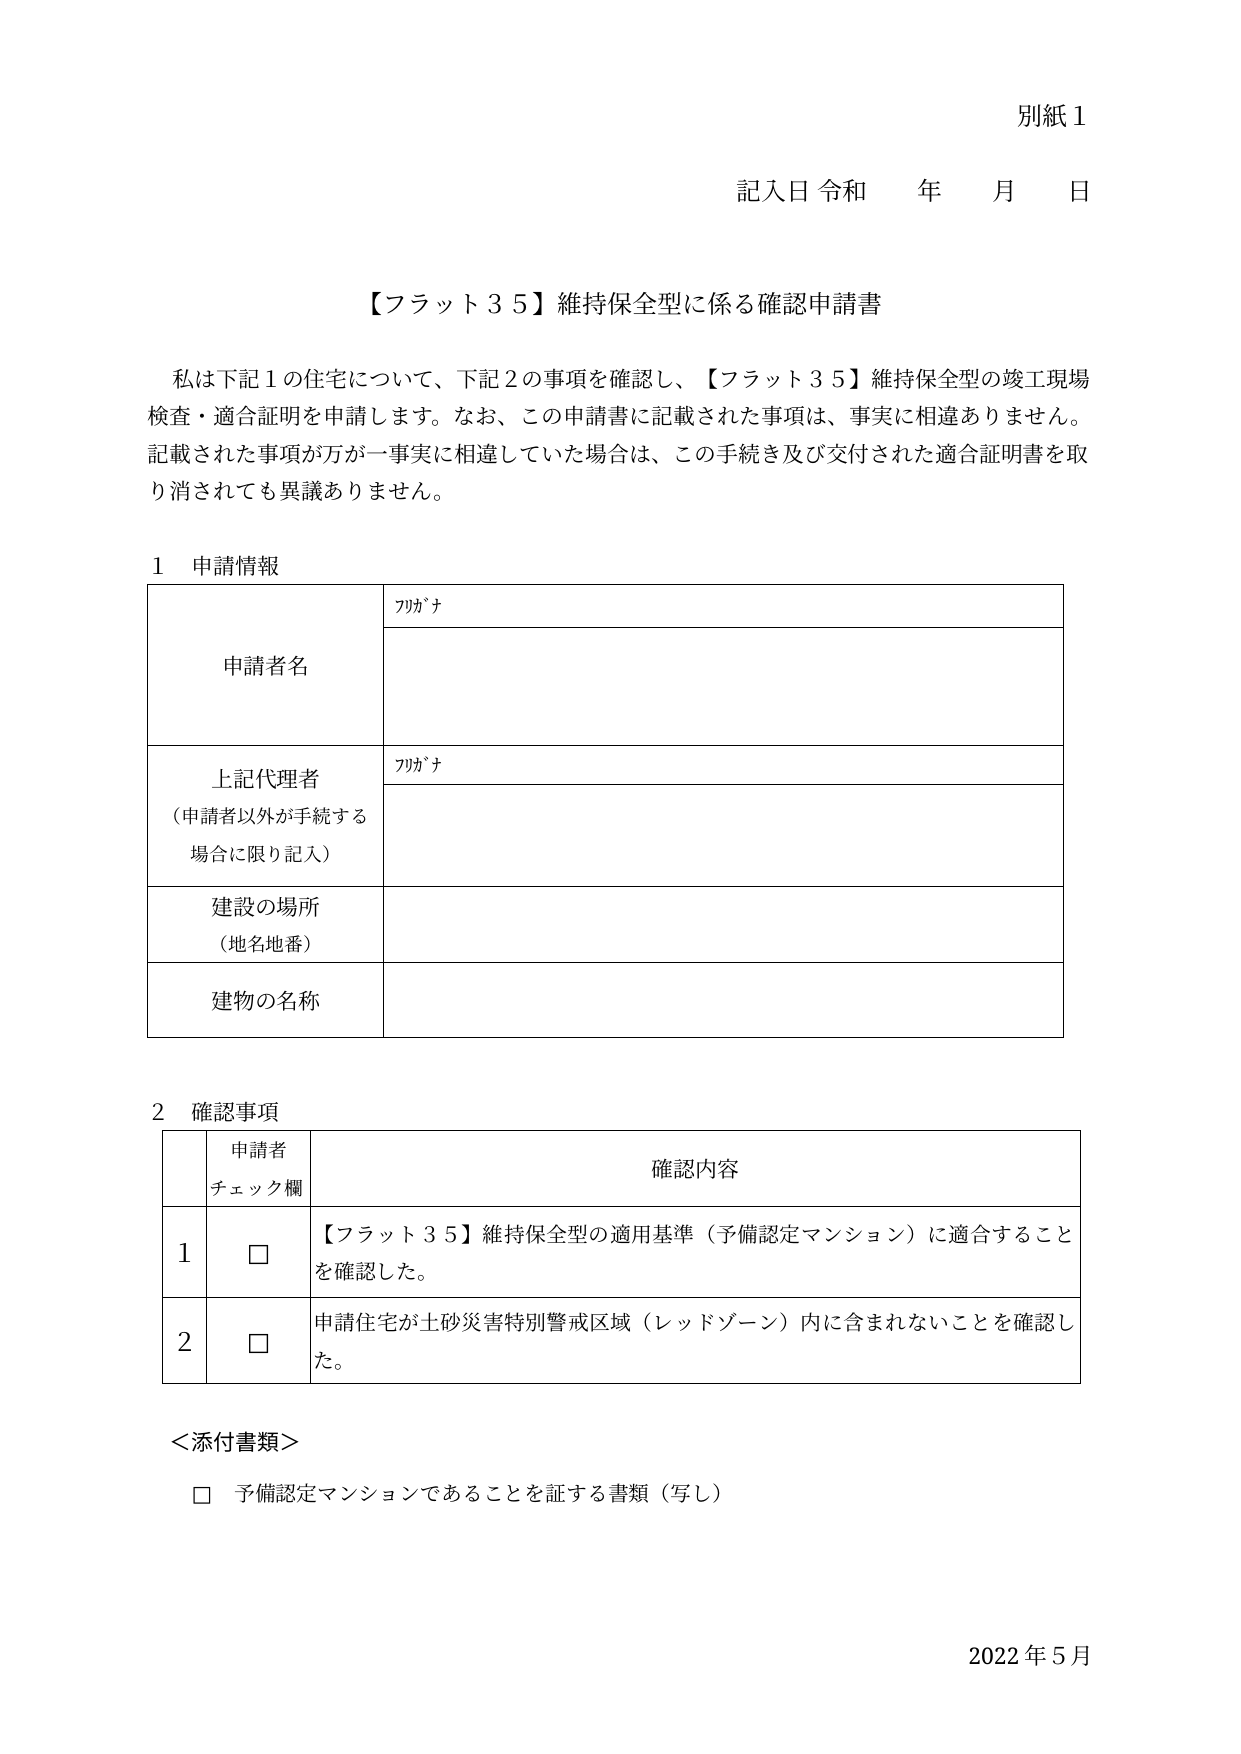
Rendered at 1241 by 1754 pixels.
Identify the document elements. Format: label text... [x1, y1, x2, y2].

table_cell [384, 887, 1063, 962]
table_header 申請者 チェック欄 [207, 1131, 310, 1206]
text ＜添付書類＞ [148, 1422, 1092, 1459]
table_cell ﾌﾘｶﾞﾅ [384, 746, 1063, 784]
table_header 申請者名 [148, 585, 383, 744]
text □ 予備認定マンションであることを証する書類（写し） [148, 1474, 1092, 1512]
text ２ 確認事項 [148, 1092, 1092, 1130]
table_header ﾌﾘｶﾞﾅ [384, 585, 1063, 627]
table_cell [384, 628, 1063, 744]
text 私は下記１の住宅について、下記２の事項を確認し、【フラット３５】維持保全型の竣工現場検査・適合証明を申請します。なお、この申請書に記載された事項は、事実に相違ありません。記載された事項が万が一事実に相違していた場合は、この手続き及び交付された適合証明書を取り消されても異議ありません。 [148, 359, 1092, 509]
table_cell 【フラット３５】維持保全型の適用基準（予備認定マンション）に適合することを確認した。 [311, 1207, 1080, 1297]
text 【フラット３５】維持保全型に係る確認申請書 [148, 284, 1092, 321]
text 記入日 令和 年 月 日 [148, 171, 1092, 209]
table_cell １ [163, 1207, 206, 1297]
table_cell 建物の名称 [148, 963, 383, 1037]
text １ 申請情報 [148, 546, 1092, 584]
table_cell [384, 785, 1063, 886]
table_cell [384, 963, 1063, 1037]
table_cell 建設の場所 （地名地番） [148, 887, 383, 962]
table_header 確認内容 [311, 1131, 1080, 1206]
text 別紙１ [148, 96, 1092, 134]
table_cell 上記代理者 （申請者以外が手続する場合に限り記入） [148, 746, 383, 886]
table_cell ２ [163, 1298, 206, 1383]
table_cell □ [207, 1298, 310, 1383]
table_cell 申請住宅が土砂災害特別警戒区域（レッドゾーン）内に含まれないことを確認した。 [311, 1298, 1080, 1383]
table_cell □ [207, 1207, 310, 1297]
table_header [163, 1131, 206, 1206]
